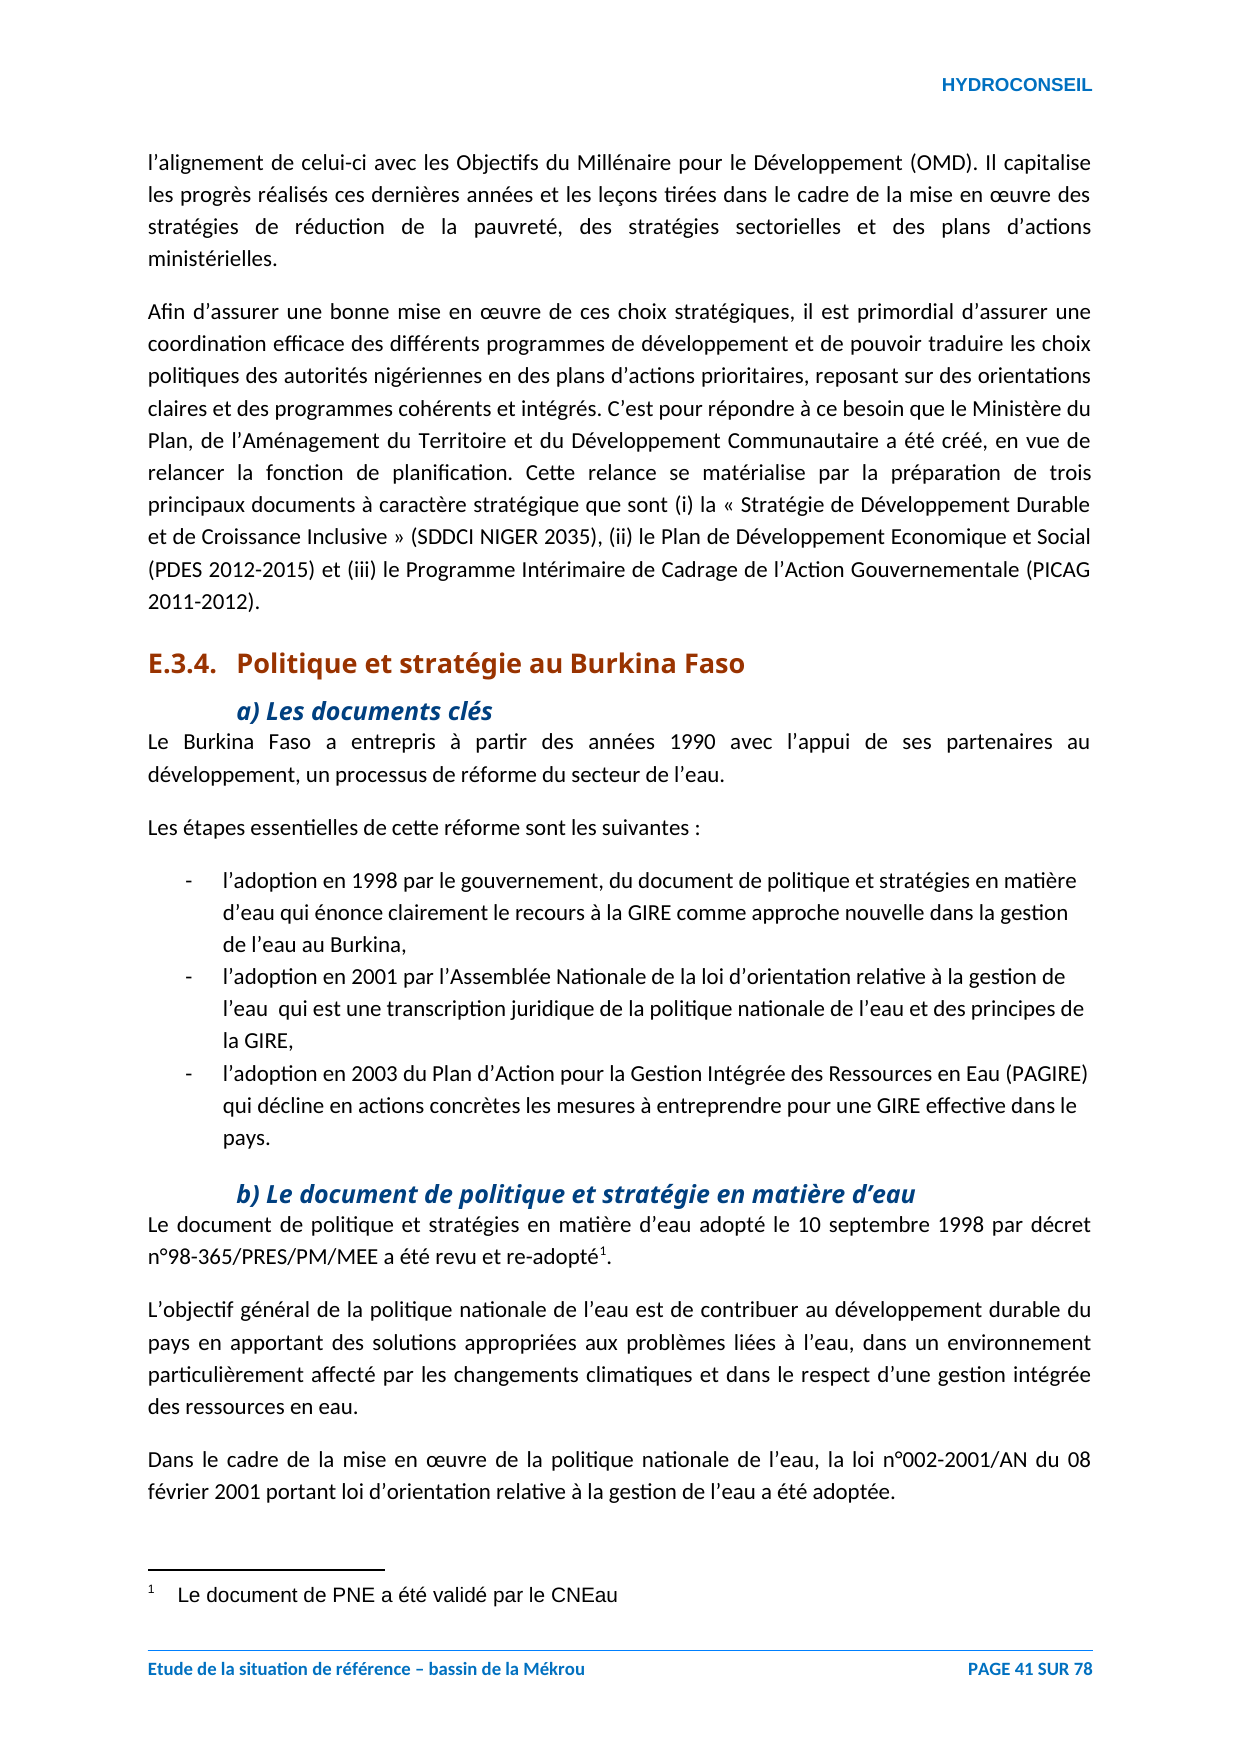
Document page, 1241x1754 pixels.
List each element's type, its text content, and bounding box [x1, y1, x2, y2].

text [148, 148, 1093, 272]
subtitle Le document de politique et stratégie en matière d’eau [236, 1176, 1093, 1210]
text Les étapes essentielles de cette réforme sont les suivantes : [148, 813, 1093, 841]
text Dans le cadre de la mise en œuvre de la politique nationale de l’eau, la loi n°002-2001/AN du 08 février 2001 portant loi d’orientation relative à la gestion de l’eau a été adoptée. [148, 1445, 1093, 1505]
list l’adoption en 2003 du Plan d’Action pour la Gestion Intégrée des Ressources en Eau (PAGIRE) qui décline en actions concrètes les mesures à entreprendre pour une GIRE effective dans le pays. [185, 1059, 1093, 1151]
subtitle Les documents clés [236, 693, 1093, 727]
text Afin d’assurer une bonne mise en œuvre de ces choix stratégiques, il est primordial d’assurer une coordination efficace des différents programmes de développement et de pouvoir traduire les choix politiques des autorités nigériennes en des plans d’actions prioritaires, reposant sur des orientations claires et des programmes cohérents et intégrés. C’est pour répondre à ce besoin que le Ministère du Plan, de l’Aménagement du Territoire et du Développement Communautaire a été créé, en vue de relancer la fonction de planification. Cette relance se matérialise par la préparation de trois principaux documents à caractère stratégique que sont (i) la « Stratégie de Développement Durable et de Croissance Inclusive » (SDDCI NIGER 2035), (ii) le Plan de Développement Economique et Social (PDES 2012-2015) et (iii) le Programme Intérimaire de Cadrage de l’Action Gouvernementale (PICAG 2011-2012). [148, 297, 1093, 615]
subtitle Politique et stratégie au Burkina Faso [148, 644, 1093, 681]
text Le Burkina Faso a entrepris à partir des années 1990 avec l’appui de ses partenaires au développement, un processus de réforme du secteur de l’eau. [148, 727, 1093, 788]
list l’adoption en 1998 par le gouvernement, du document de politique et stratégies en matière d’eau qui énonce clairement le recours à la GIRE comme approche nouvelle dans la gestion de l’eau au Burkina, [185, 866, 1093, 958]
list l’adoption en 2001 par l’Assemblée Nationale de la loi d’orientation relative à la gestion de l’eau qui est une transcription juridique de la politique nationale de l’eau et des principes de la GIRE, [185, 962, 1093, 1055]
text Le document de politique et stratégies en matière d’eau adopté le 10 septembre 1998 par décret n°98-365/PRES/PM/MEE a été revu et re-adopté. [148, 1210, 1093, 1271]
text L’objectif général de la politique nationale de l’eau est de contribuer au développement durable du pays en apportant des solutions appropriées aux problèmes liées à l’eau, dans un environnement particulièrement affecté par les changements climatiques et dans le respect d’une gestion intégrée des ressources en eau. [148, 1296, 1093, 1420]
